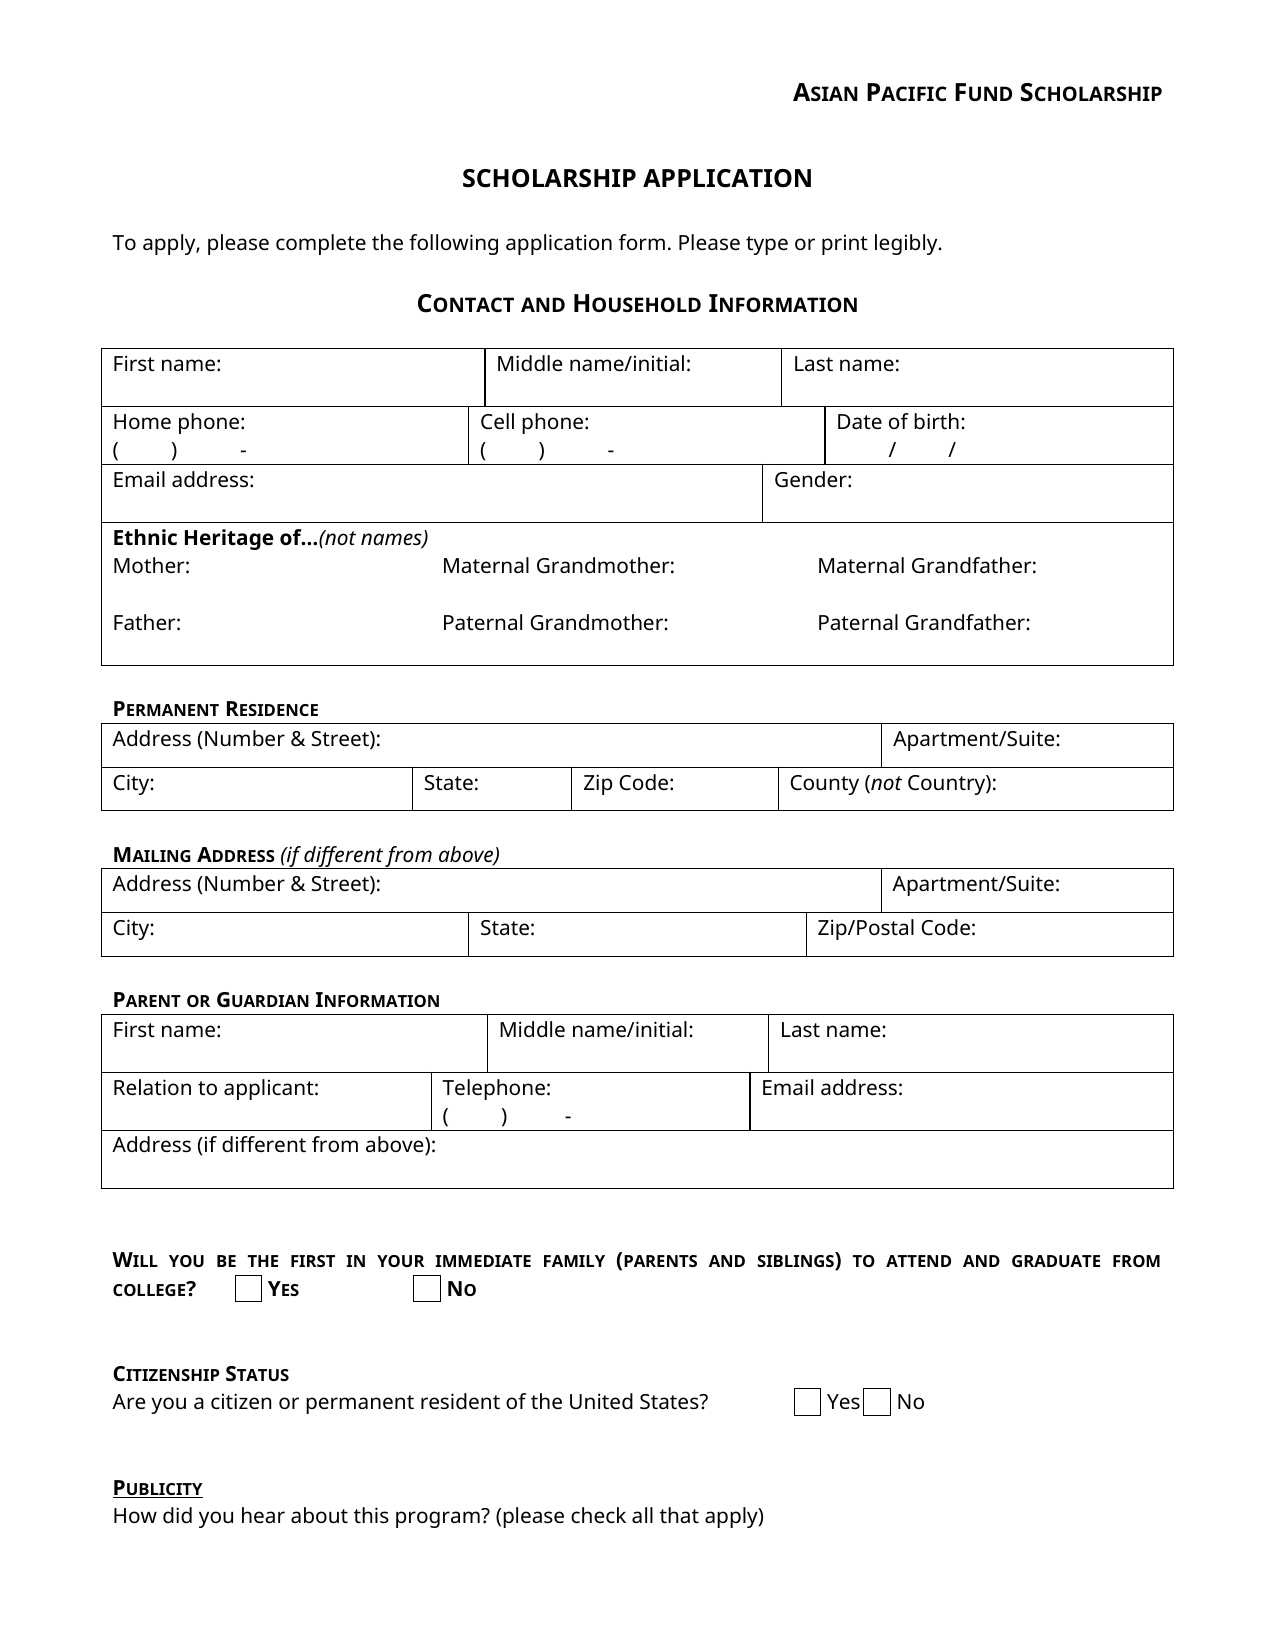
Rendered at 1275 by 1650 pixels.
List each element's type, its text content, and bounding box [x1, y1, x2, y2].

table_cell Email address: [751, 1073, 1173, 1129]
table_cell Email address: [102, 465, 762, 522]
text Mailing Address (if different from above) [112, 840, 1162, 868]
table_cell City: [102, 768, 412, 810]
table_cell Maternal Grandmother: [431, 551, 806, 608]
text Citizenship Status [112, 1359, 1162, 1387]
table_cell City: [102, 913, 468, 956]
table_cell Home phone: ( ) - [102, 407, 468, 464]
text Publicity [112, 1473, 1162, 1501]
table_header Last name: [769, 1015, 1173, 1072]
table_cell Zip/Postal Code: [807, 913, 1173, 956]
table_cell Mother: [102, 551, 431, 608]
text Parent or Guardian Information [112, 985, 1162, 1014]
text To apply, please complete the following application form. Please type or print legibly. [112, 228, 1162, 257]
table_cell Date of birth: / / [826, 407, 1173, 464]
text Will you be the first in your immediate family (parents and siblings) to attend and graduate from college? Yes No [112, 1245, 1162, 1302]
table_cell County (not Country): [779, 768, 1173, 810]
text Contact and Household Information [112, 285, 1162, 319]
table_cell Paternal Grandmother: [431, 608, 806, 665]
table_cell Father: [102, 608, 431, 665]
table_header Apartment/Suite: [882, 724, 1173, 767]
table_cell Zip Code: [572, 768, 778, 810]
table_cell Relation to applicant: [102, 1073, 431, 1129]
table_header Middle name/initial: [488, 1015, 768, 1072]
table_cell Paternal Grandfather: [806, 608, 1173, 665]
table_cell Maternal Grandfather: [806, 551, 1173, 608]
table_cell Cell phone: ( ) - [469, 407, 824, 464]
text Are you a citizen or permanent resident of the United States? Yes No [112, 1387, 1162, 1416]
table_cell Gender: [763, 465, 1173, 522]
table_header Apartment/Suite: [882, 869, 1173, 912]
table_header First name: [102, 1015, 487, 1072]
table_cell Telephone: ( ) - [432, 1073, 749, 1129]
text Permanent Residence [112, 694, 1162, 723]
table_header First name: [102, 349, 484, 406]
table_header Last name: [782, 349, 1173, 406]
table_header Middle name/initial: [486, 349, 781, 406]
text How did you hear about this program? (please check all that apply) [112, 1501, 1162, 1530]
table_header Address (Number & Street): [102, 724, 881, 767]
table_cell State: [469, 913, 806, 956]
table_header Address (Number & Street): [102, 869, 881, 912]
table_cell Ethnic Heritage of…(not names) [102, 523, 1173, 551]
table_cell State: [413, 768, 571, 810]
text Scholarship Application [112, 160, 1162, 194]
table_cell Address (if different from above): [102, 1131, 1173, 1187]
